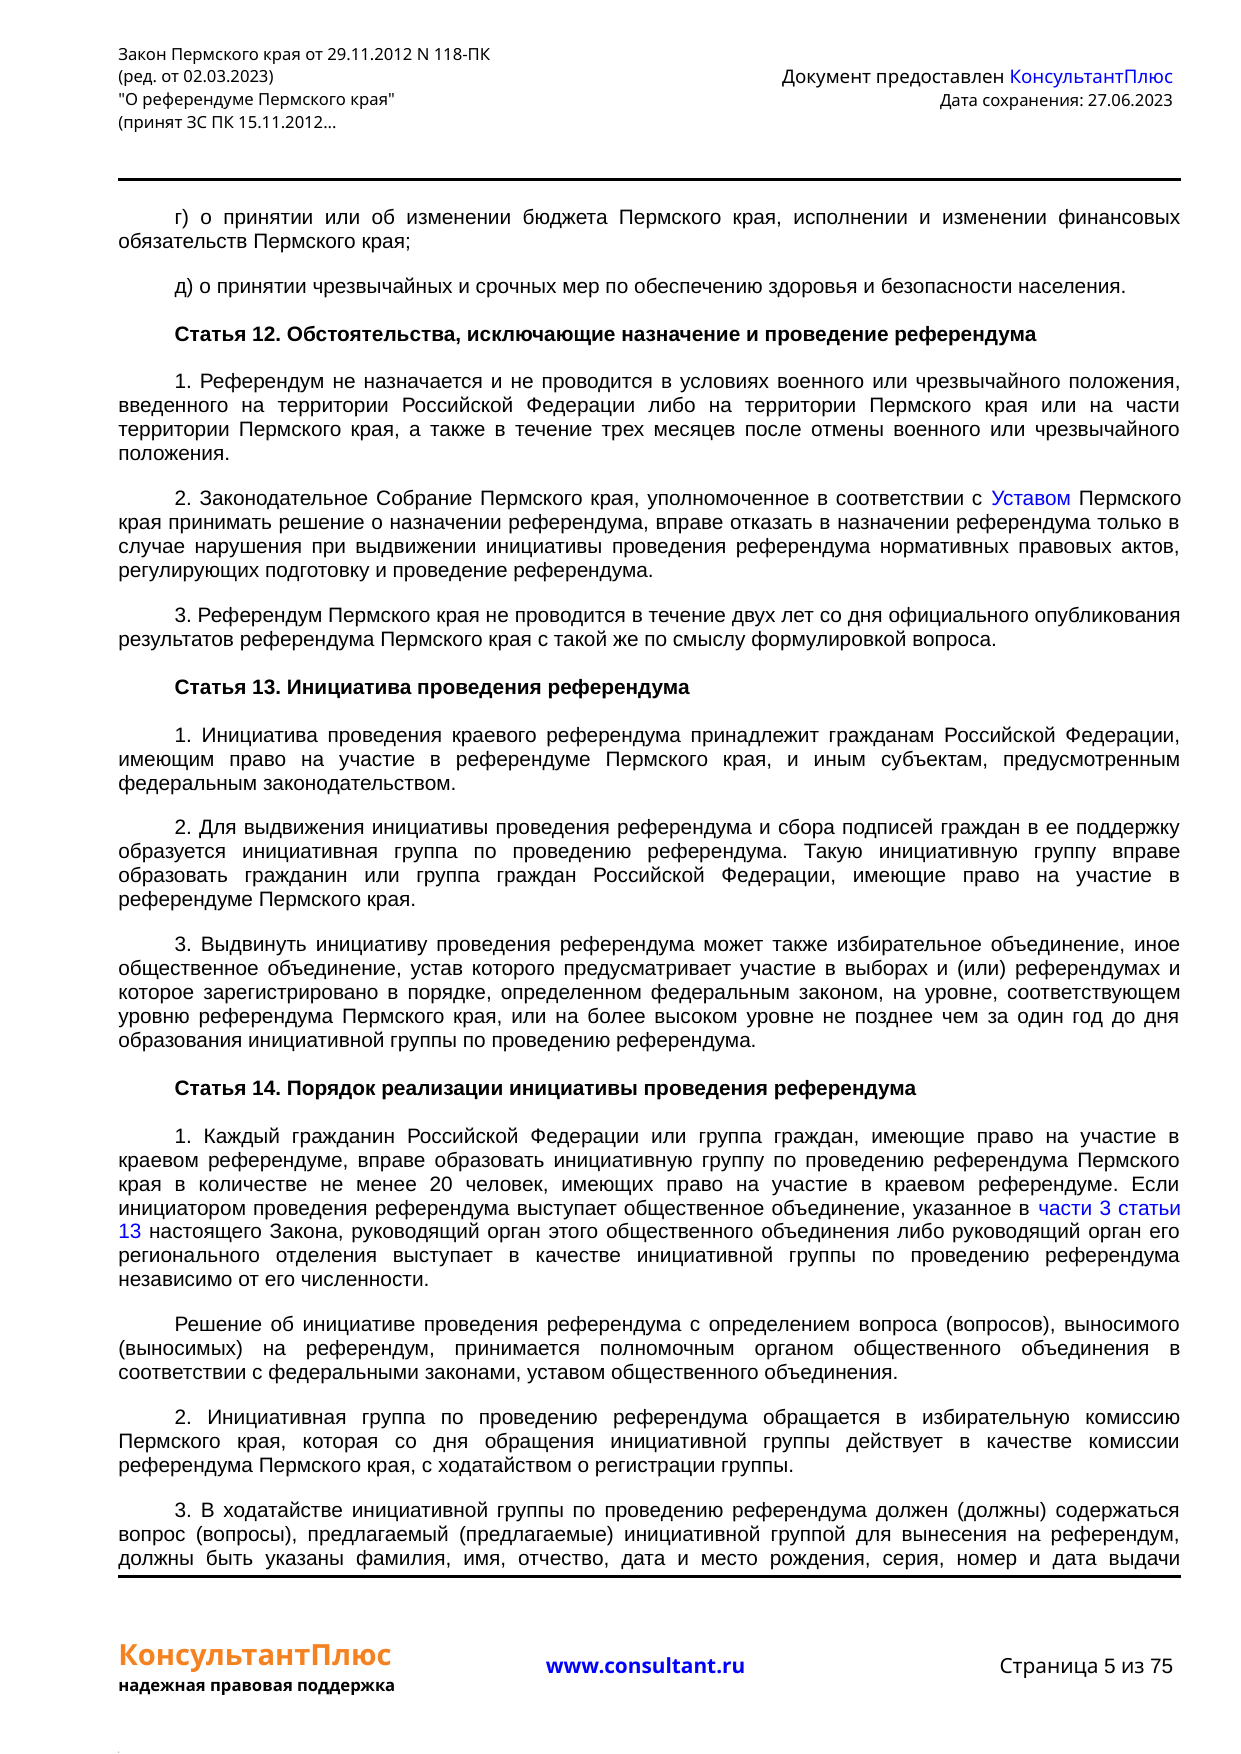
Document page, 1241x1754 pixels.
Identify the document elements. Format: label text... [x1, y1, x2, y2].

text 3. Референдум Пермского края не проводится в течение двух лет со дня официального опубликования результатов референдума Пермского края с такой же по смыслу формулировкой вопроса. [118, 603, 1181, 651]
text 1. Инициатива проведения краевого референдума принадлежит гражданам Российской Федерации, имеющим право на участие в референдуме Пермского края, и иным субъектам, предусмотренным федеральным законодательством. [118, 722, 1181, 794]
title Статья 12. Обстоятельства, исключающие назначение и проведение референдума [118, 321, 1181, 345]
title Статья 13. Инициатива проведения референдума [118, 674, 1181, 698]
text 1. Каждый гражданин Российской Федерации или группа граждан, имеющие право на участие в краевом референдуме, вправе образовать инициативную группу по проведению референдума Пермского края в количестве не менее 20 человек, имеющих право на участие в краевом референдуме. Если инициатором проведения референдума выступает общественное объединение, указанное в части 3 статьи 13 настоящего Закона, руководящий орган этого общественного объединения либо руководящий орган его регионального отделения выступает в качестве инициативной группы по проведению референдума независимо от его численности. [118, 1123, 1181, 1291]
text 1. Референдум не назначается и не проводится в условиях военного или чрезвычайного положения, введенного на территории Российской Федерации либо на территории Пермского края или на части территории Пермского края, а также в течение трех месяцев после отмены военного или чрезвычайного положения. [118, 369, 1181, 465]
text 2. Для выдвижения инициативы проведения референдума и сбора подписей граждан в ее поддержку образуется инициативная группа по проведению референдума. Такую инициативную группу вправе образовать гражданин или группа граждан Российской Федерации, имеющие право на участие в референдуме Пермского края. [118, 815, 1181, 911]
text 2. Инициативная группа по проведению референдума обращается в избирательную комиссию Пермского края, которая со дня обращения инициативной группы действует в качестве комиссии референдума Пермского края, с ходатайством о регистрации группы. [118, 1405, 1181, 1477]
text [118, 1497, 1181, 1569]
text д) о принятии чрезвычайных и срочных мер по обеспечению здоровья и безопасности населения. [118, 273, 1181, 297]
text г) о принятии или об изменении бюджета Пермского края, исполнении и изменении финансовых обязательств Пермского края; [118, 205, 1181, 253]
text 3. Выдвинуть инициативу проведения референдума может также избирательное объединение, иное общественное объединение, устав которого предусматривает участие в выборах и (или) референдумах и которое зарегистрировано в порядке, определенном федеральным законом, на уровне, соответствующем уровню референдума Пермского края, или на более высоком уровне не позднее чем за один год до дня образования инициативной группы по проведению референдума. [118, 932, 1181, 1052]
text 2. Законодательное Собрание Пермского края, уполномоченное в соответствии с Уставом Пермского края принимать решение о назначении референдума, вправе отказать в назначении референдума только в случае нарушения при выдвижении инициативы проведения референдума нормативных правовых актов, регулирующих подготовку и проведение референдума. [118, 486, 1181, 582]
title Статья 14. Порядок реализации инициативы проведения референдума [118, 1076, 1181, 1099]
text Решение об инициативе проведения референдума с определением вопроса (вопросов), выносимого (выносимых) на референдум, принимается полномочным органом общественного объединения в соответствии с федеральными законами, уставом общественного объединения. [118, 1312, 1181, 1384]
